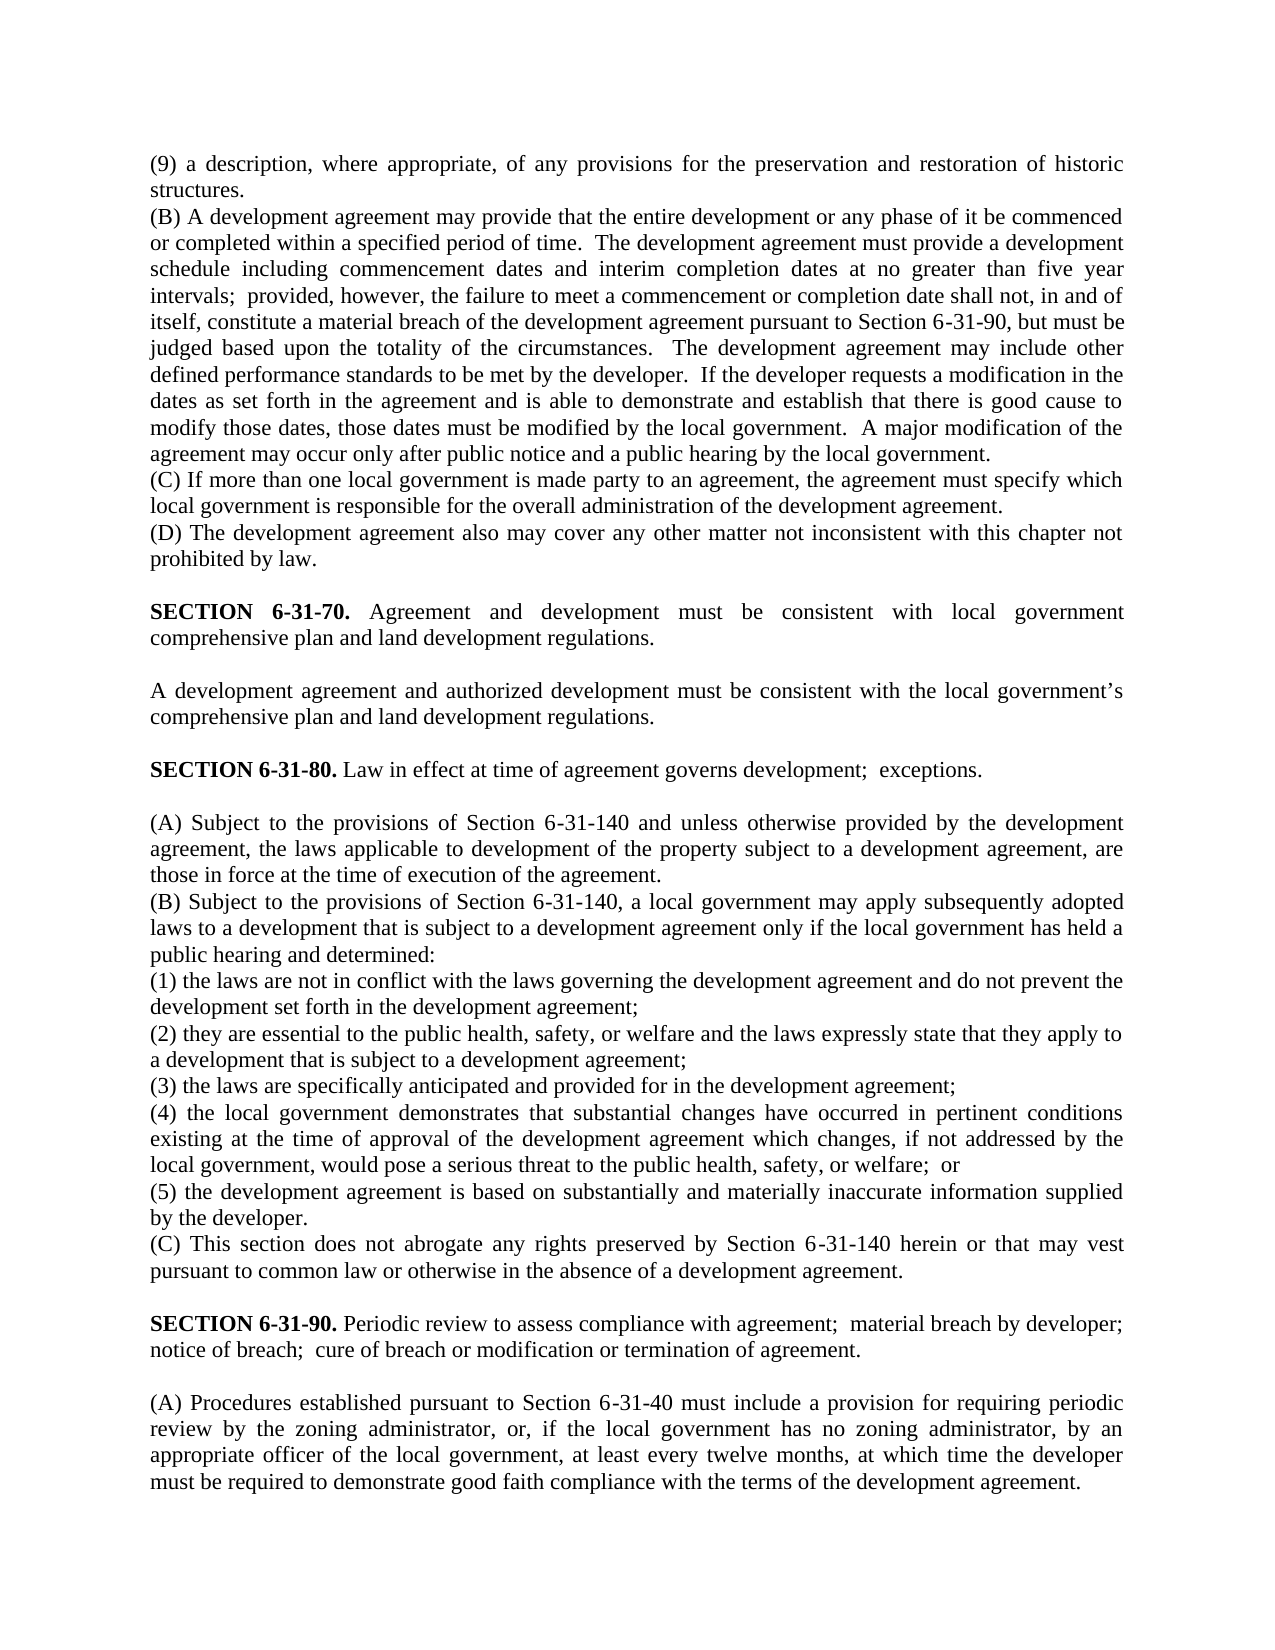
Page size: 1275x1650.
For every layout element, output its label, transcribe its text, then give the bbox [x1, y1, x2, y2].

text SECTION 6-31-70. Agreement and development must be consistent with local government comprehensive plan and land development regulations. [150, 598, 1125, 651]
text (9) a description, where appropriate, of any provisions for the preservation and restoration of historic structures. [150, 150, 1125, 203]
text (1) the laws are not in conflict with the laws governing the development agreement and do not prevent the development set forth in the development agreement; [150, 967, 1125, 1020]
text (2) they are essential to the public health, safety, or welfare and the laws expressly state that they apply to a development that is subject to a development agreement; [150, 1020, 1125, 1072]
text (A) Subject to the provisions of Section 6-31-140 and unless otherwise provided by the development agreement, the laws applicable to development of the property subject to a development agreement, are those in force at the time of execution of the agreement. [150, 809, 1125, 888]
text (C) This section does not abrogate any rights preserved by Section 6-31-140 herein or that may vest pursuant to common law or otherwise in the absence of a development agreement. [150, 1231, 1125, 1283]
text (B) A development agreement may provide that the entire development or any phase of it be commenced or completed within a specified period of time. The development agreement must provide a development schedule including commencement dates and interim completion dates at no greater than five year intervals; provided, however, the failure to meet a commencement or completion date shall not, in and of itself, constitute a material breach of the development agreement pursuant to Section 6-31-90, but must be judged based upon the totality of the circumstances. The development agreement may include other defined performance standards to be met by the developer. If the developer requests a modification in the dates as set forth in the agreement and is able to demonstrate and establish that there is good cause to modify those dates, those dates must be modified by the local government. A major modification of the agreement may occur only after public notice and a public hearing by the local government. [150, 203, 1125, 466]
text (5) the development agreement is based on substantially and materially inaccurate information supplied by the developer. [150, 1178, 1125, 1231]
text SECTION 6-31-80. Law in effect at time of agreement governs development; exceptions. [150, 756, 1125, 782]
text (4) the local government demonstrates that substantial changes have occurred in pertinent conditions existing at the time of approval of the development agreement which changes, if not addressed by the local government, would pose a serious threat to the public health, safety, or welfare; or [150, 1099, 1125, 1178]
text A development agreement and authorized development must be consistent with the local government’s comprehensive plan and land development regulations. [150, 677, 1125, 730]
text (D) The development agreement also may cover any other matter not inconsistent with this chapter not prohibited by law. [150, 519, 1125, 572]
text SECTION 6-31-90. Periodic review to assess compliance with agreement; material breach by developer; notice of breach; cure of breach or modification or termination of agreement. [150, 1309, 1125, 1362]
text (A) Procedures established pursuant to Section 6-31-40 must include a provision for requiring periodic review by the zoning administrator, or, if the local government has no zoning administrator, by an appropriate officer of the local government, at least every twelve months, at which time the developer must be required to demonstrate good faith compliance with the terms of the development agreement. [150, 1389, 1125, 1494]
text (B) Subject to the provisions of Section 6-31-140, a local government may apply subsequently adopted laws to a development that is subject to a development agreement only if the local government has held a public hearing and determined: [150, 888, 1125, 967]
text (C) If more than one local government is made party to an agreement, the agreement must specify which local government is responsible for the overall administration of the development agreement. [150, 466, 1125, 519]
text (3) the laws are specifically anticipated and provided for in the development agreement; [150, 1072, 1125, 1099]
